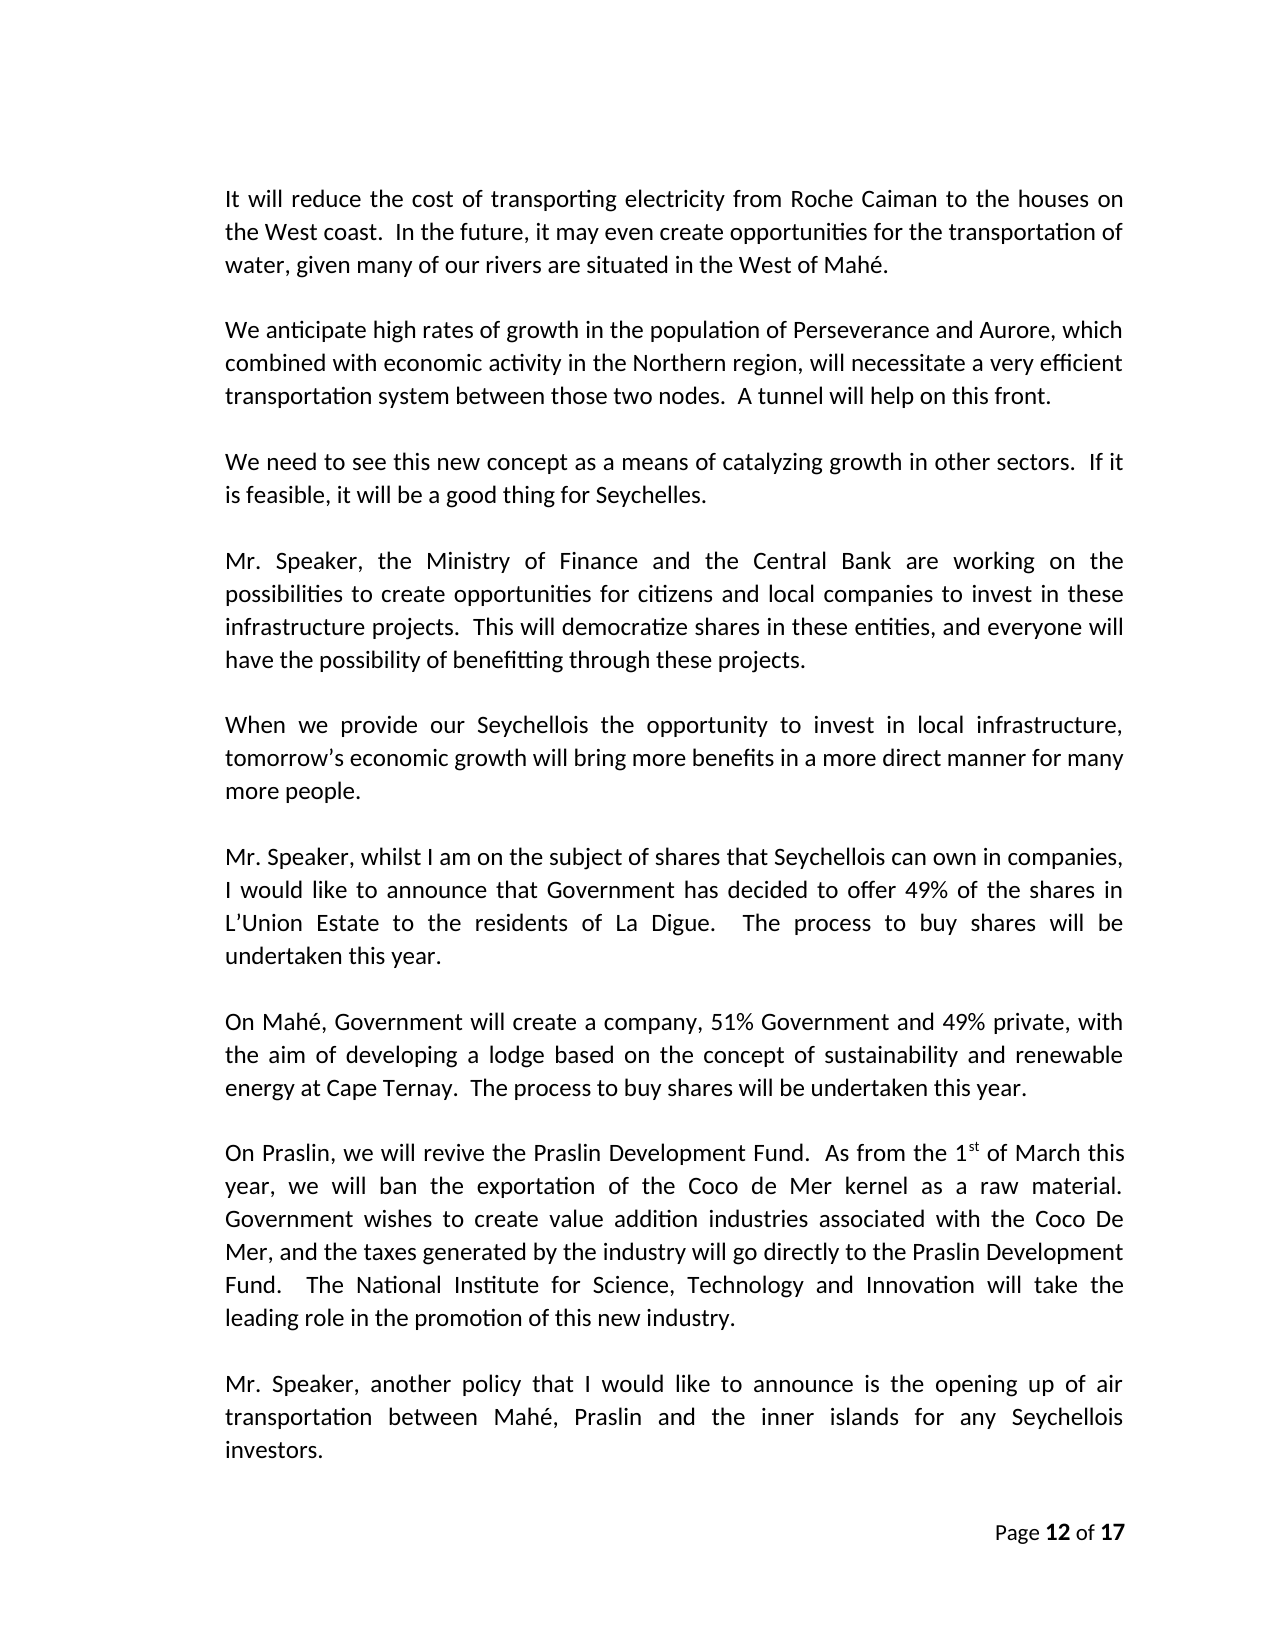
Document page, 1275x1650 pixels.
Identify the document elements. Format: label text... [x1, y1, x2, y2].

list Mr. Speaker, whilst I am on the subject of shares that Seychellois can own in companies, I would like to announce that Government has decided to offer 49% of the shares in L’Union Estate to the residents of La Digue. The process to buy shares will be undertaken this year. [225, 841, 1125, 971]
list On Mahé, Government will create a company, 51% Government and 49% private, with the aim of developing a lodge based on the concept of sustainability and renewable energy at Cape Ternay. The process to buy shares will be undertaken this year. [225, 1006, 1125, 1102]
list When we provide our Seychellois the opportunity to invest in local infrastructure, tomorrow’s economic growth will bring more benefits in a more direct manner for many more people. [225, 709, 1125, 806]
list Mr. Speaker, the Ministry of Finance and the Central Bank are working on the possibilities to create opportunities for citizens and local companies to invest in these infrastructure projects. This will democratize shares in these entities, and everyone will have the possibility of benefitting through these projects. [225, 545, 1125, 674]
list It will reduce the cost of transporting electricity from Roche Caiman to the houses on the West coast. In the future, it may even create opportunities for the transportation of water, given many of our rivers are situated in the West of Mahé. [225, 183, 1125, 279]
list On Praslin, we will revive the Praslin Development Fund. As from the 1st of March this year, we will ban the exportation of the Coco de Mer kernel as a raw material. Government wishes to create value addition industries associated with the Coco De Mer, and the taxes generated by the industry will go directly to the Praslin Development Fund. The National Institute for Science, Technology and Innovation will take the leading role in the promotion of this new industry. [225, 1137, 1125, 1333]
list Mr. Speaker, another policy that I would like to announce is the opening up of air transportation between Mahé, Praslin and the inner islands for any Seychellois investors. [225, 1368, 1125, 1464]
list We need to see this new concept as a means of catalyzing growth in other sectors. If it is feasible, it will be a good thing for Seychelles. [225, 446, 1125, 510]
list We anticipate high rates of growth in the population of Perseverance and Aurore, which combined with economic activity in the Northern region, will necessitate a very efficient transportation system between those two nodes. A tunnel will help on this front. [225, 314, 1125, 411]
